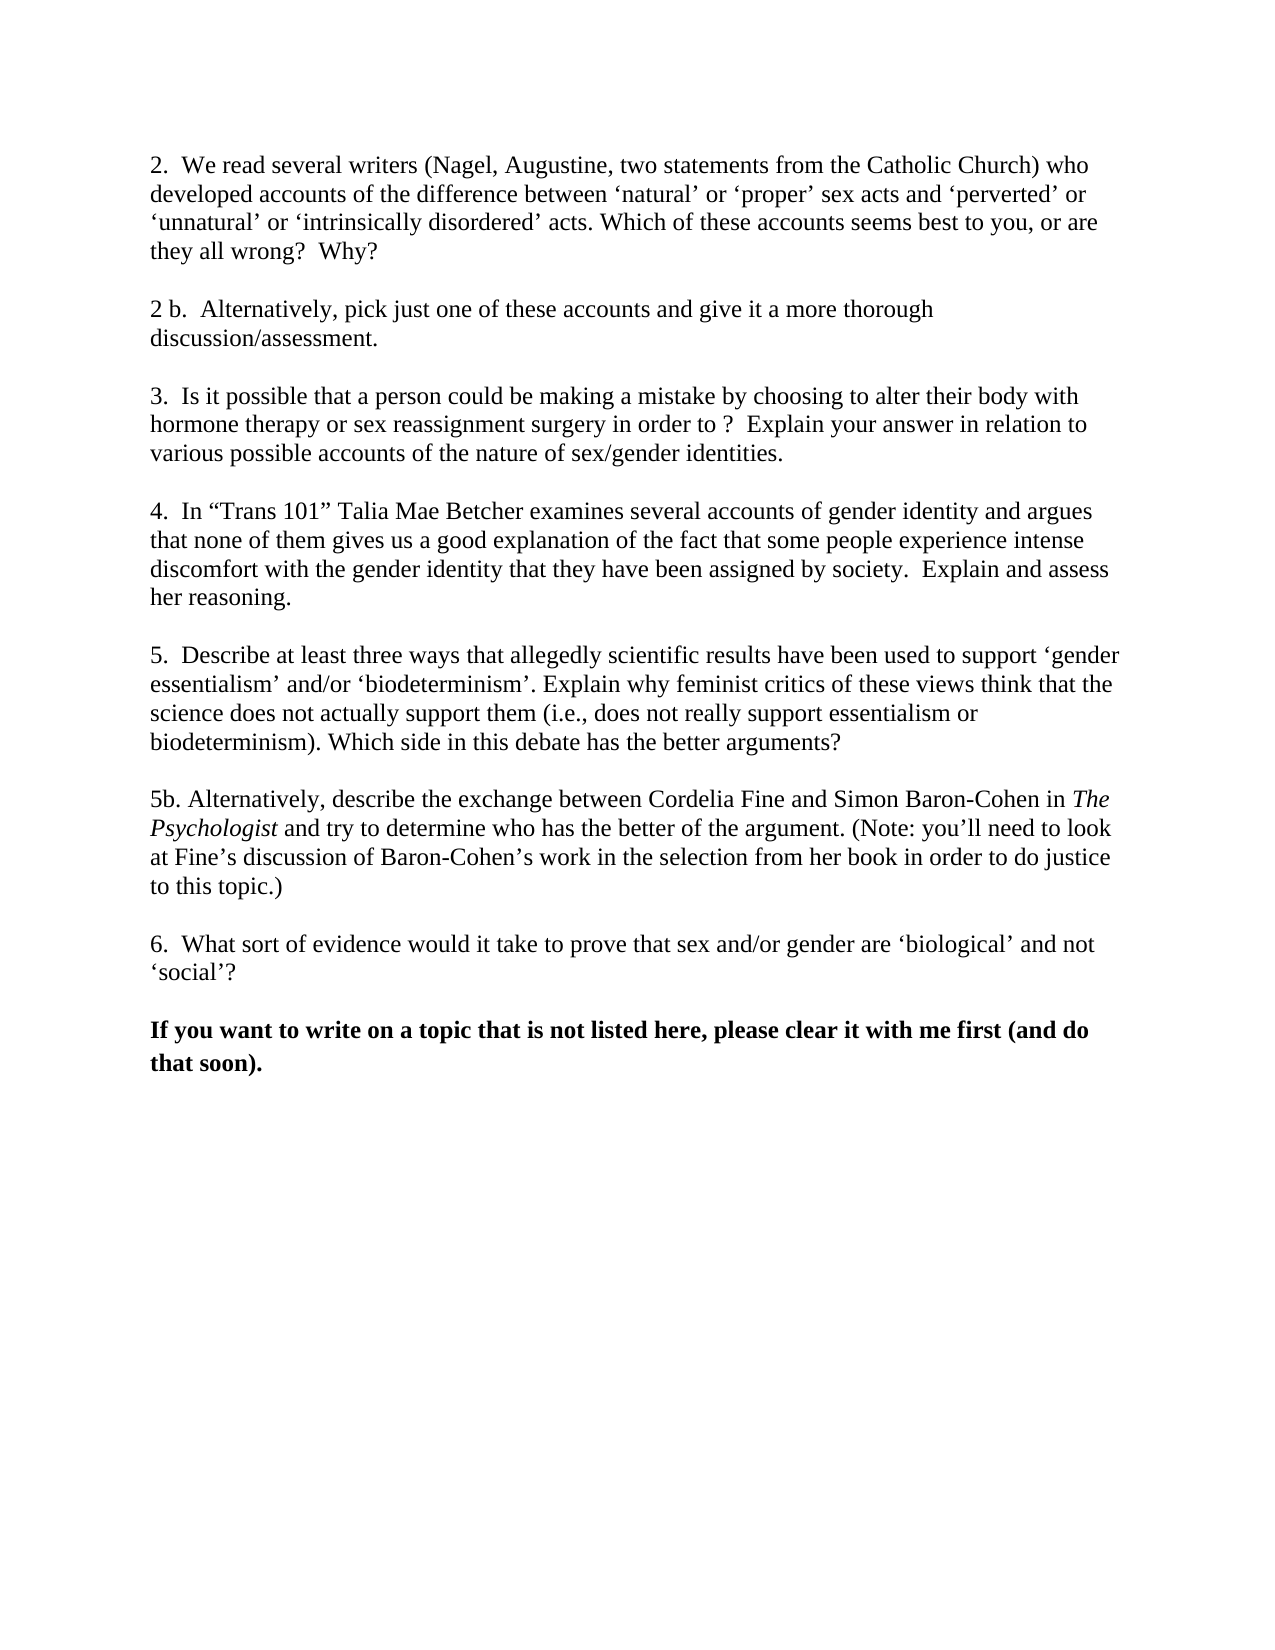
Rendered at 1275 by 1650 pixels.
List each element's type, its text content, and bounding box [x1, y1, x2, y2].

text 4. In “Trans 101” Talia Mae Betcher examines several accounts of gender identity and argues that none of them gives us a good explanation of the fact that some people experience intense discomfort with the gender identity that they have been assigned by society. Explain and assess her reasoning. [150, 496, 1125, 611]
text 5b. Alternatively, describe the exchange between Cordelia Fine and Simon Baron-Cohen in The Psychologist and try to determine who has the better of the argument. (Note: you’ll need to look at Fine’s discussion of Baron-Cohen’s work in the selection from her book in order to do justice to this topic.) [150, 784, 1125, 899]
text 3. Is it possible that a person could be making a mistake by choosing to alter their body with hormone therapy or sex reassignment surgery in order to ? Explain your answer in relation to various possible accounts of the nature of sex/gender identities. [150, 381, 1125, 467]
text If you want to write on a topic that is not listed here, please clear it with me first (and do that soon). [150, 1015, 1125, 1077]
text 2 b. Alternatively, pick just one of these accounts and give it a more thorough discussion/assessment. [150, 294, 1125, 352]
text 6. What sort of evidence would it take to prove that sex and/or gender are ‘biological’ and not ‘social’? [150, 929, 1125, 986]
text 2. We read several writers (Nagel, Augustine, two statements from the Catholic Church) who developed accounts of the difference between ‘natural’ or ‘proper’ sex acts and ‘perverted’ or ‘unnatural’ or ‘intrinsically disordered’ acts. Which of these accounts seems best to you, or are they all wrong? Why? [150, 150, 1125, 265]
text 5. Describe at least three ways that allegedly scientific results have been used to support ‘gender essentialism’ and/or ‘biodeterminism’. Explain why feminist critics of these views think that the science does not actually support them (i.e., does not really support essentialism or biodeterminism). Which side in this debate has the better arguments? [150, 640, 1125, 755]
